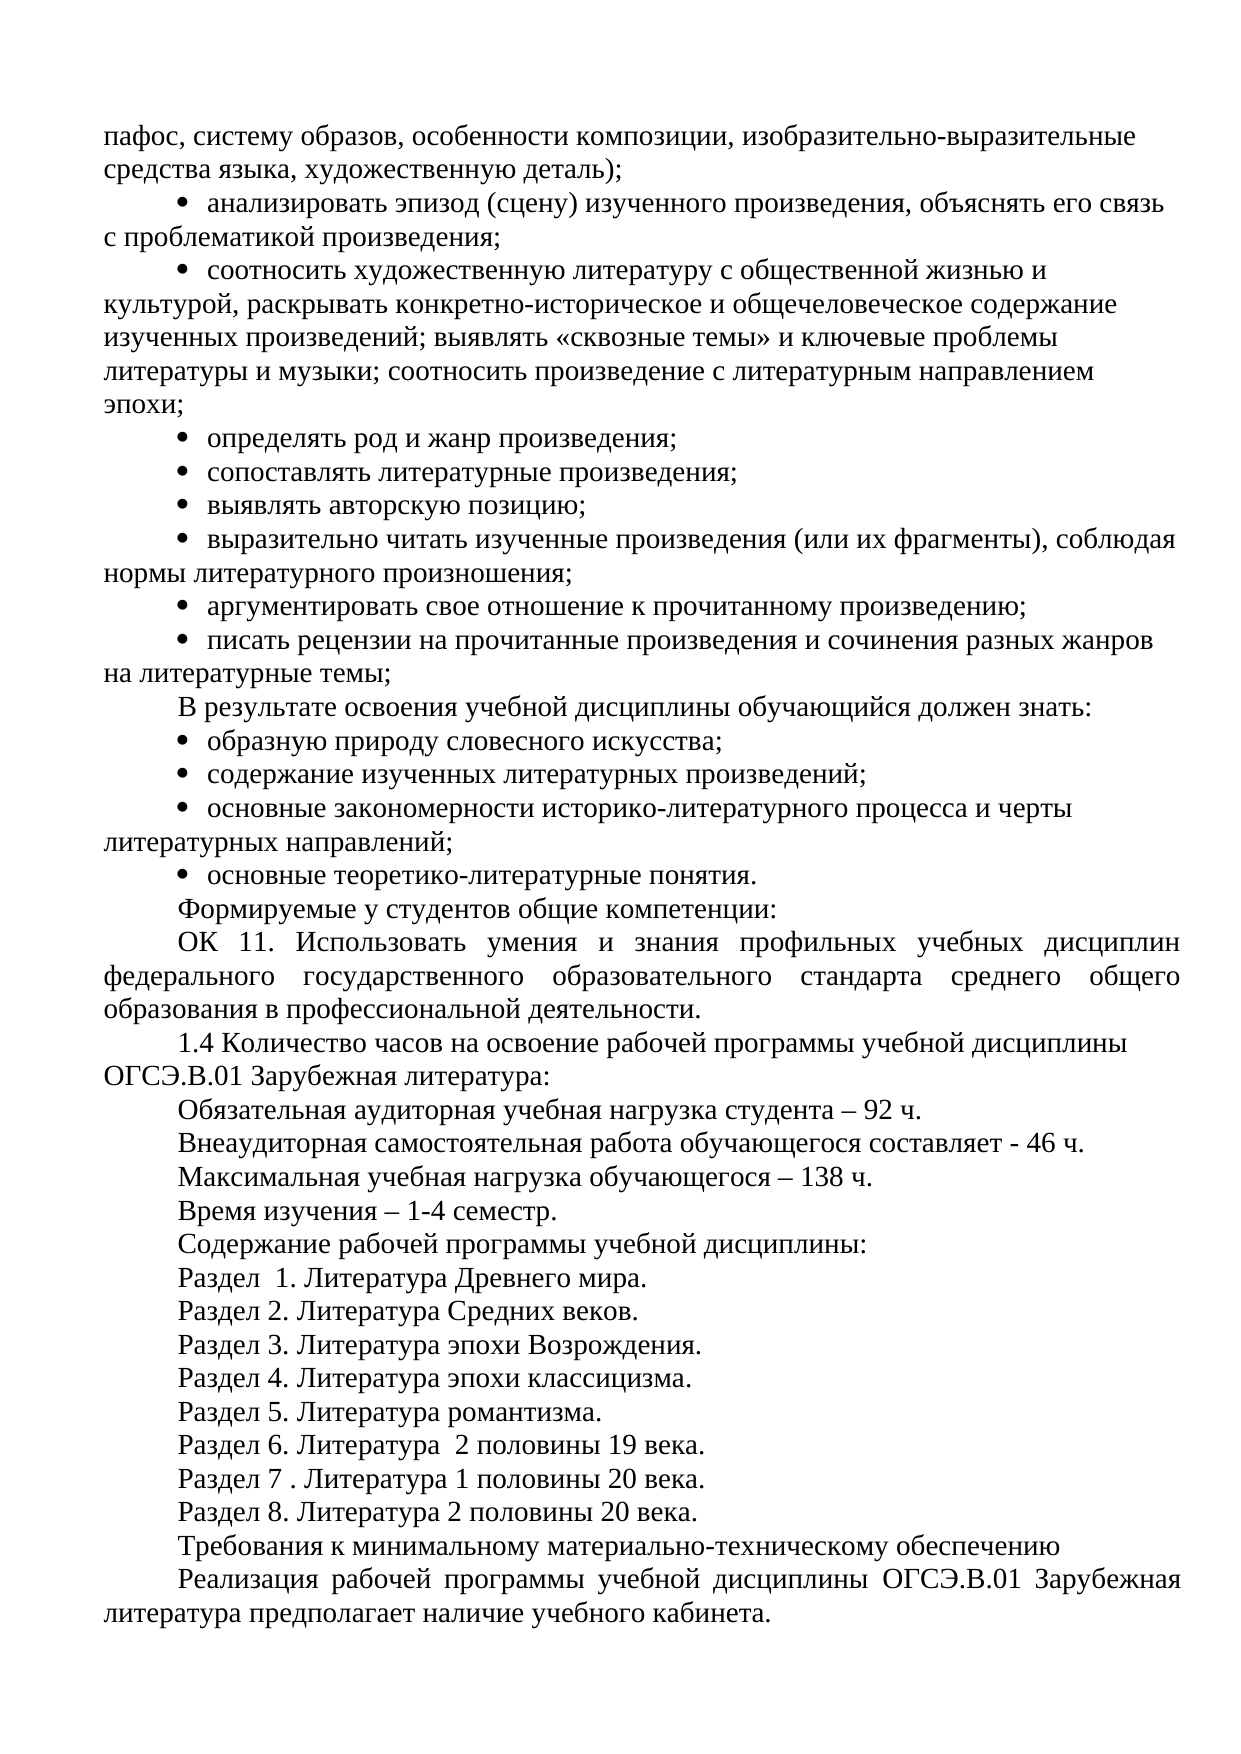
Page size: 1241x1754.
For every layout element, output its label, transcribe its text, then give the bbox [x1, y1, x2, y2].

text Внеаудиторная самостоятельная работа обучающегося составляет - 46 ч. [103, 1126, 1181, 1159]
text Раздел 5. Литература романтизма. [103, 1394, 1181, 1427]
list сопоставлять литературные произведения; [103, 454, 1181, 487]
list писать рецензии на прочитанные произведения и сочинения разных жанров на литературные темы; [103, 622, 1181, 689]
text В результате освоения учебной дисциплины обучающийся должен знать: [103, 689, 1181, 723]
text Формируемые у студентов общие компетенции: [103, 891, 1181, 924]
list основные закономерности историко-литературного процесса и черты литературных направлений; [103, 790, 1181, 857]
text Раздел 6. Литература 2 половины 19 века. [103, 1427, 1181, 1461]
text Раздел 7 . Литература 1 половины 20 века. [103, 1461, 1181, 1494]
list аргументировать свое отношение к прочитанному произведению; [103, 588, 1181, 622]
list содержание изученных литературных произведений; [103, 756, 1181, 790]
text Содержание рабочей программы учебной дисциплины: [103, 1226, 1181, 1260]
text Раздел 2. Литература Средних веков. [103, 1293, 1181, 1327]
text ОК 11. Использовать умения и знания профильных учебных дисциплин федерального государственного образовательного стандарта среднего общего образования в профессиональной деятельности. [103, 924, 1181, 1025]
text 1.4 Количество часов на освоение рабочей программы учебной дисциплины ОГСЭ.В.01 Зарубежная литература: [103, 1025, 1181, 1092]
list определять род и жанр произведения; [103, 420, 1181, 454]
list основные теоретико-литературные понятия. [103, 857, 1181, 891]
text Максимальная учебная нагрузка обучающегося – 138 ч. [103, 1159, 1181, 1193]
list соотносить художественную литературу с общественной жизнью и культурой, раскрывать конкретно-историческое и общечеловеческое содержание изученных произведений; выявлять «сквозные темы» и ключевые проблемы литературы и музыки; соотносить произведение с литературным направлением эпохи; [103, 252, 1181, 420]
list анализировать эпизод (сцену) изученного произведения, объяснять его связь с проблематикой произведения; [103, 185, 1181, 252]
text Раздел 3. Литература эпохи Возрождения. [103, 1327, 1181, 1360]
text Раздел 8. Литература 2 половины 20 века. [103, 1494, 1181, 1528]
text Требования к минимальному материально-техническому обеспечению [103, 1528, 1181, 1562]
text Обязательная аудиторная учебная нагрузка студента – 92 ч. [103, 1092, 1181, 1126]
list образную природу словесного искусства; [103, 723, 1181, 756]
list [103, 118, 1181, 185]
text Раздел 1. Литература Древнего мира. [103, 1260, 1181, 1293]
text Время изучения – 1-4 семестр. [103, 1193, 1181, 1226]
list выявлять авторскую позицию; [103, 487, 1181, 521]
list выразительно читать изученные произведения (или их фрагменты), соблюдая нормы литературного произношения; [103, 521, 1181, 588]
text Раздел 4. Литература эпохи классицизма. [103, 1360, 1181, 1394]
text Реализация рабочей программы учебной дисциплины ОГСЭ.В.01 Зарубежная литература предполагает наличие учебного кабинета. [103, 1562, 1181, 1629]
